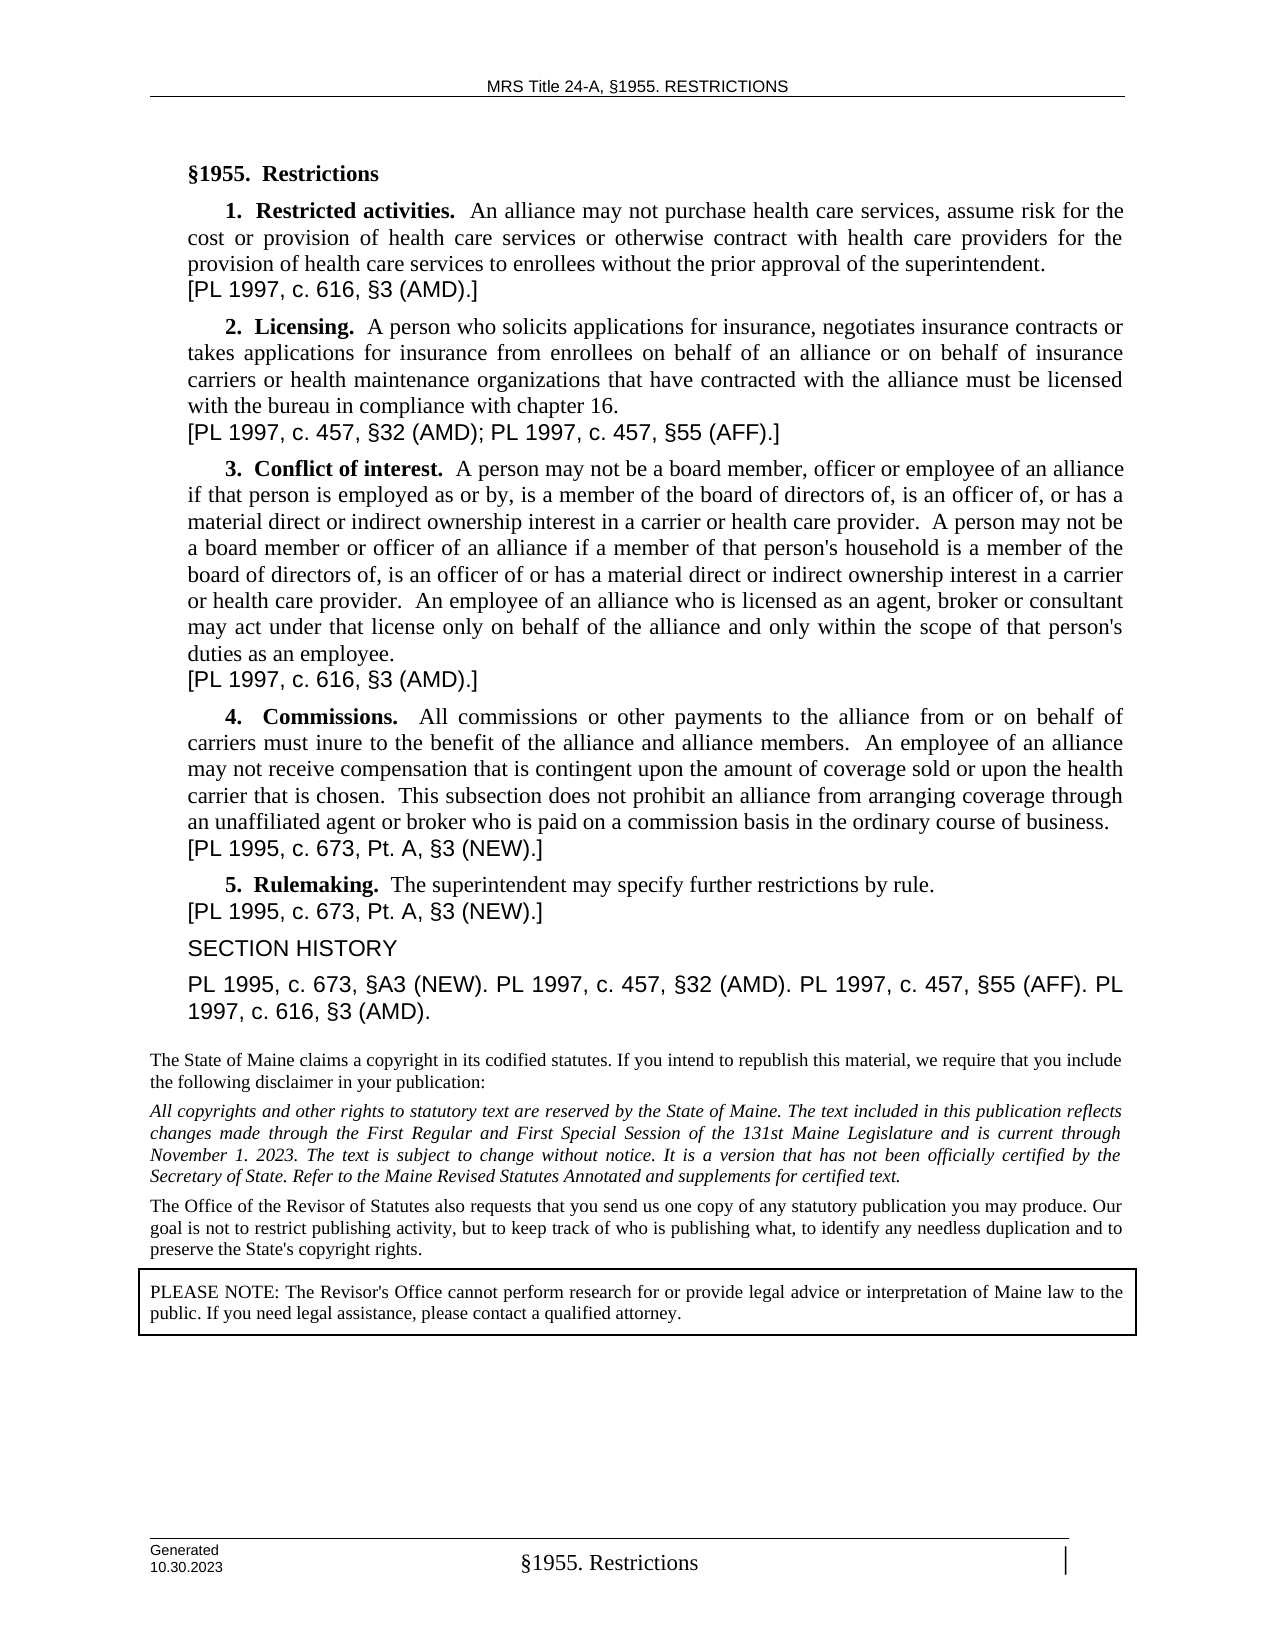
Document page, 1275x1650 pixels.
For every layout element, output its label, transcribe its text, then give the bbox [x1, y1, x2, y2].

text 4. Commissions. All commissions or other payments to the alliance from or on behalf of carriers must inure to the benefit of the alliance and alliance members. An employee of an alliance may not receive compensation that is contingent upon the amount of coverage sold or upon the health carrier that is chosen. This subsection does not prohibit an alliance from arranging coverage through an unaffiliated agent or broker who is paid on a commission basis in the ordinary course of business. [187, 703, 1125, 834]
text 1. Restricted activities. An alliance may not purchase health care services, assume risk for the cost or provision of health care services or otherwise contract with health care providers for the provision of health care services to enrollees without the prior approval of the superintendent. [187, 197, 1125, 276]
text [PL 1995, c. 673, Pt. A, §3 (NEW).] [187, 898, 1125, 924]
text The State of Maine claims a copyright in its codified statutes. If you intend to republish this material, we require that you include the following disclaimer in your publication: [150, 1049, 1125, 1092]
text All copyrights and other rights to statutory text are reserved by the State of Maine. The text included in this publication reflects changes made through the First Regular and First Special Session of the 131st Maine Legislature and is current through November 1. 2023 . The text is subject to change without notice. It is a version that has not been officially certified by the Secretary of State. Refer to the Maine Revised Statutes Annotated and supplements for certified text. [150, 1100, 1125, 1187]
text 3. Conflict of interest. A person may not be a board member, officer or employee of an alliance if that person is employed as or by, is a member of the board of directors of, is an officer of, or has a material direct or indirect ownership interest in a carrier or health care provider. A person may not be a board member or officer of an alliance if a member of that person's household is a member of the board of directors of, is an officer of or has a material direct or indirect ownership interest in a carrier or health care provider. An employee of an alliance who is licensed as an agent, broker or consultant may act under that license only on behalf of the alliance and only within the scope of that person's duties as an employee. [187, 455, 1125, 666]
text PL 1995, c. 673, §A3 (NEW). PL 1997, c. 457, §32 (AMD). PL 1997, c. 457, §55 (AFF). PL 1997, c. 616, §3 (AMD). [187, 971, 1125, 1024]
text [PL 1997, c. 616, §3 (AMD).] [187, 666, 1125, 692]
text §1955. Restrictions [187, 160, 1125, 187]
text [PL 1997, c. 616, §3 (AMD).] [187, 276, 1125, 303]
text [PL 1995, c. 673, Pt. A, §3 (NEW).] [187, 834, 1125, 861]
text 2. Licensing. A person who solicits applications for insurance, negotiates insurance contracts or takes applications for insurance from enrollees on behalf of an alliance or on behalf of insurance carriers or health maintenance organizations that have contracted with the alliance must be licensed with the bureau in compliance with chapter 16. [187, 313, 1125, 418]
text The Office of the Revisor of Statutes also requests that you send us one copy of any statutory publication you may produce. Our goal is not to restrict publishing activity, but to keep track of who is publishing what, to identify any needless duplication and to preserve the State's copyright rights. [150, 1195, 1125, 1260]
text 5. Rulemaking. The superintendent may specify further restrictions by rule. [187, 871, 1125, 898]
text SECTION HISTORY [187, 934, 1125, 961]
text PLEASE NOTE: The Revisor's Office cannot perform research for or provide legal advice or interpretation of Maine law to the public. If you need legal assistance, please contact a qualified attorney. [140, 1270, 1135, 1334]
text [PL 1997, c. 457, §32 (AMD); PL 1997, c. 457, §55 (AFF).] [187, 418, 1125, 445]
